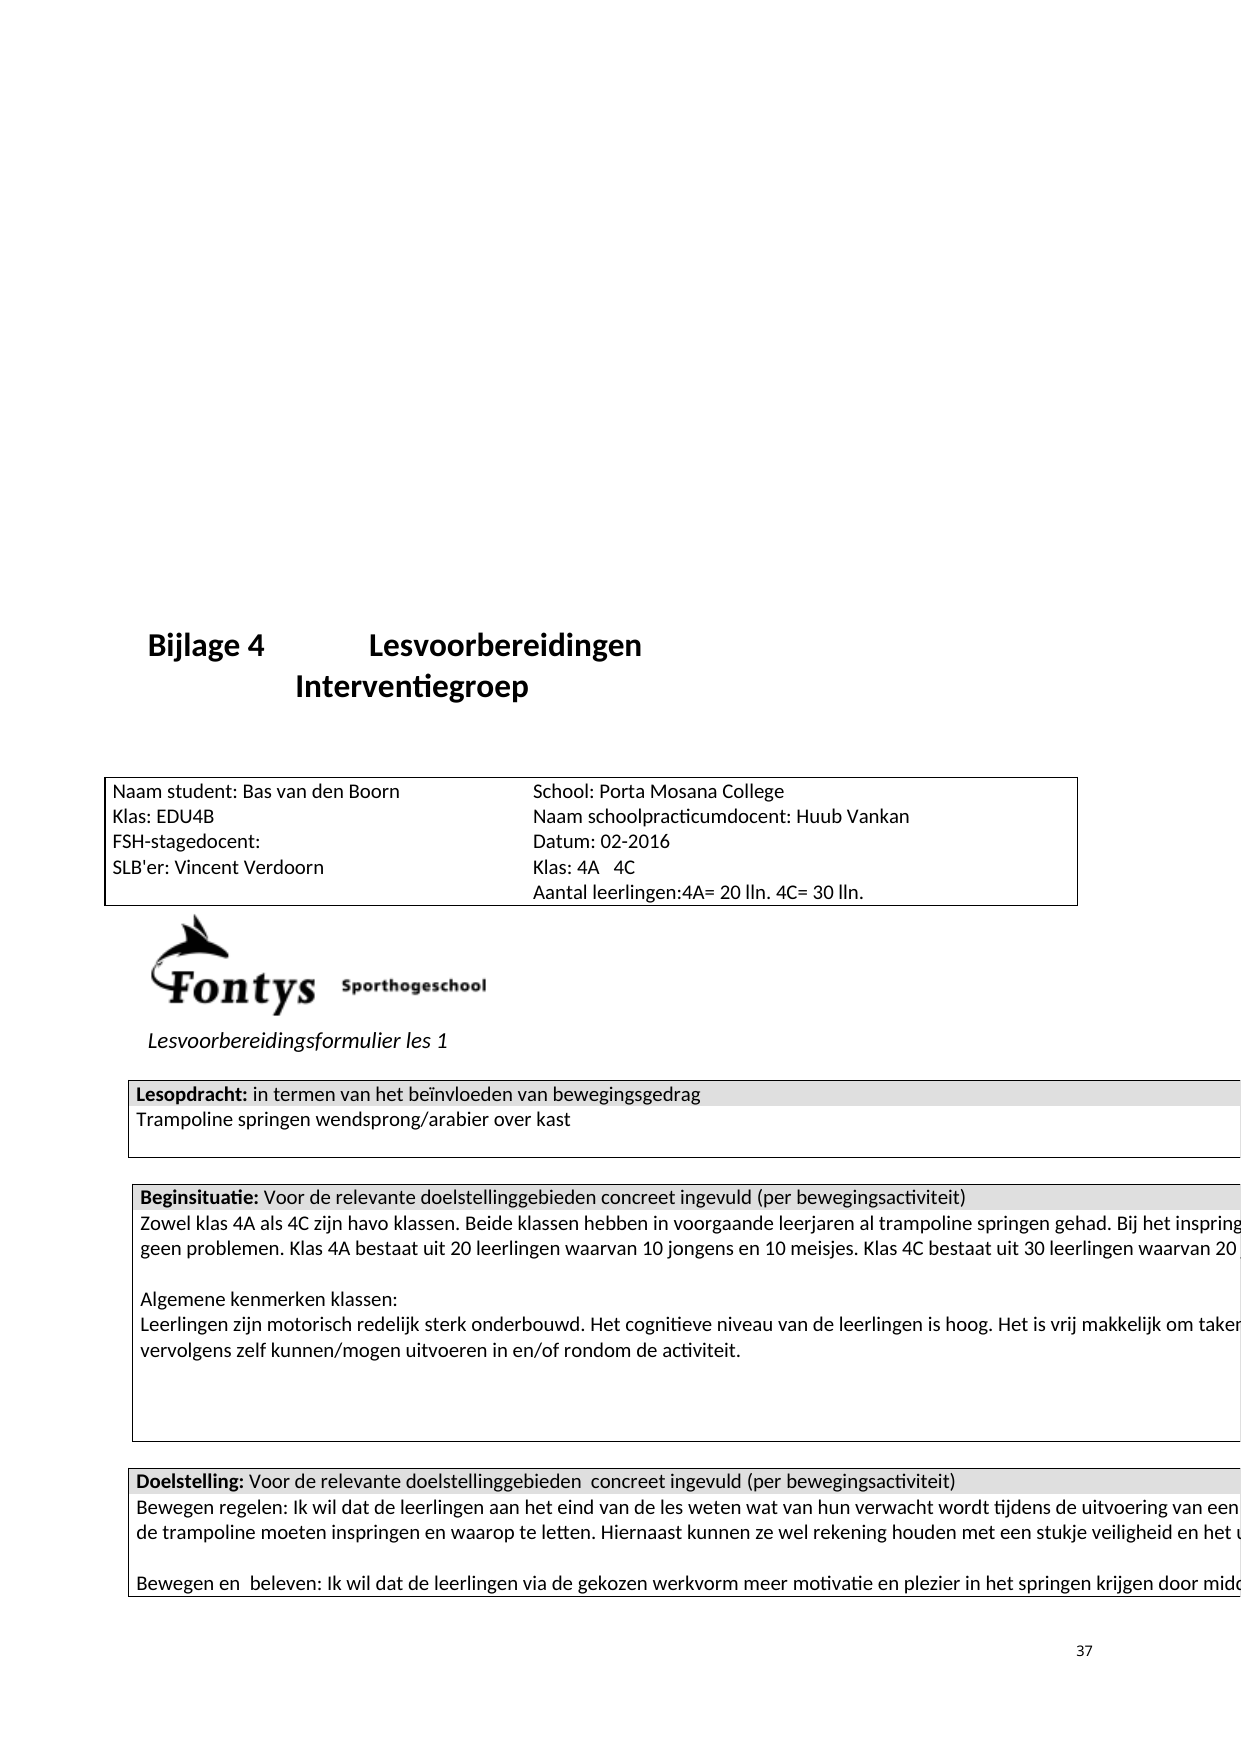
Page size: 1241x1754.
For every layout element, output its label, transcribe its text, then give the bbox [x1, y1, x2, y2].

table_header Lesopdracht: in termen van het beïnvloeden van bewegingsgedrag [129, 1081, 1240, 1106]
table_header Doelstelling: Voor de relevante doelstellinggebieden concreet ingevuld (per bewegingsactiviteit) [129, 1469, 1240, 1494]
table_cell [129, 1494, 1240, 1596]
picture [147, 906, 500, 1027]
table_cell Zowel klas 4A als 4C zijn havo klassen. Beide klassen hebben in voorgaande leerjaren al trampoline springen gehad. Bij het inspringen in de trampoline verwacht ik hierdoor geen problemen. Klas 4A bestaat uit 20 leerlingen waarvan 10 jongens en 10 meisjes. Klas 4C bestaat uit 30 leerlingen waarvan 20 jongens en 10 meisjes. Algemene kenmerken klassen: Leerlingen zijn motorisch redelijk sterk onderbouwd. Het cognitieve niveau van de leerlingen is hoog. Het is vrij makkelijk om taken te geven aan de leerlingen die zij vervolgens zelf kunnen/mogen uitvoeren in en/of rondom de activiteit. [133, 1210, 1240, 1441]
text Bijlage 4 Lesvoorbereidingen Interventiegroep [148, 624, 1093, 705]
table_header Beginsituatie: Voor de relevante doelstellinggebieden concreet ingevuld (per bewegingsactiviteit) [133, 1185, 1240, 1210]
table_cell Naam schoolpracticumdocent: Huub Vankan [526, 803, 1077, 829]
table_cell Trampoline springen wendsprong/arabier over kast [129, 1106, 1240, 1157]
table_cell Klas: 4A 4C Aantal leerlingen:4A= 20 lln. 4C= 30 lln. [526, 854, 1077, 905]
table_header Naam student: Bas van den Boorn [106, 778, 526, 803]
table_cell Klas: EDU4B [106, 803, 526, 829]
table_cell FSH-stagedocent: [106, 829, 526, 854]
table_cell SLB'er: Vincent Verdoorn [106, 854, 526, 905]
table_cell Datum: 02-2016 [526, 829, 1077, 854]
table_header School: Porta Mosana College [526, 778, 1077, 803]
text Lesvoorbereidingsformulier les 1 [148, 1026, 1093, 1054]
